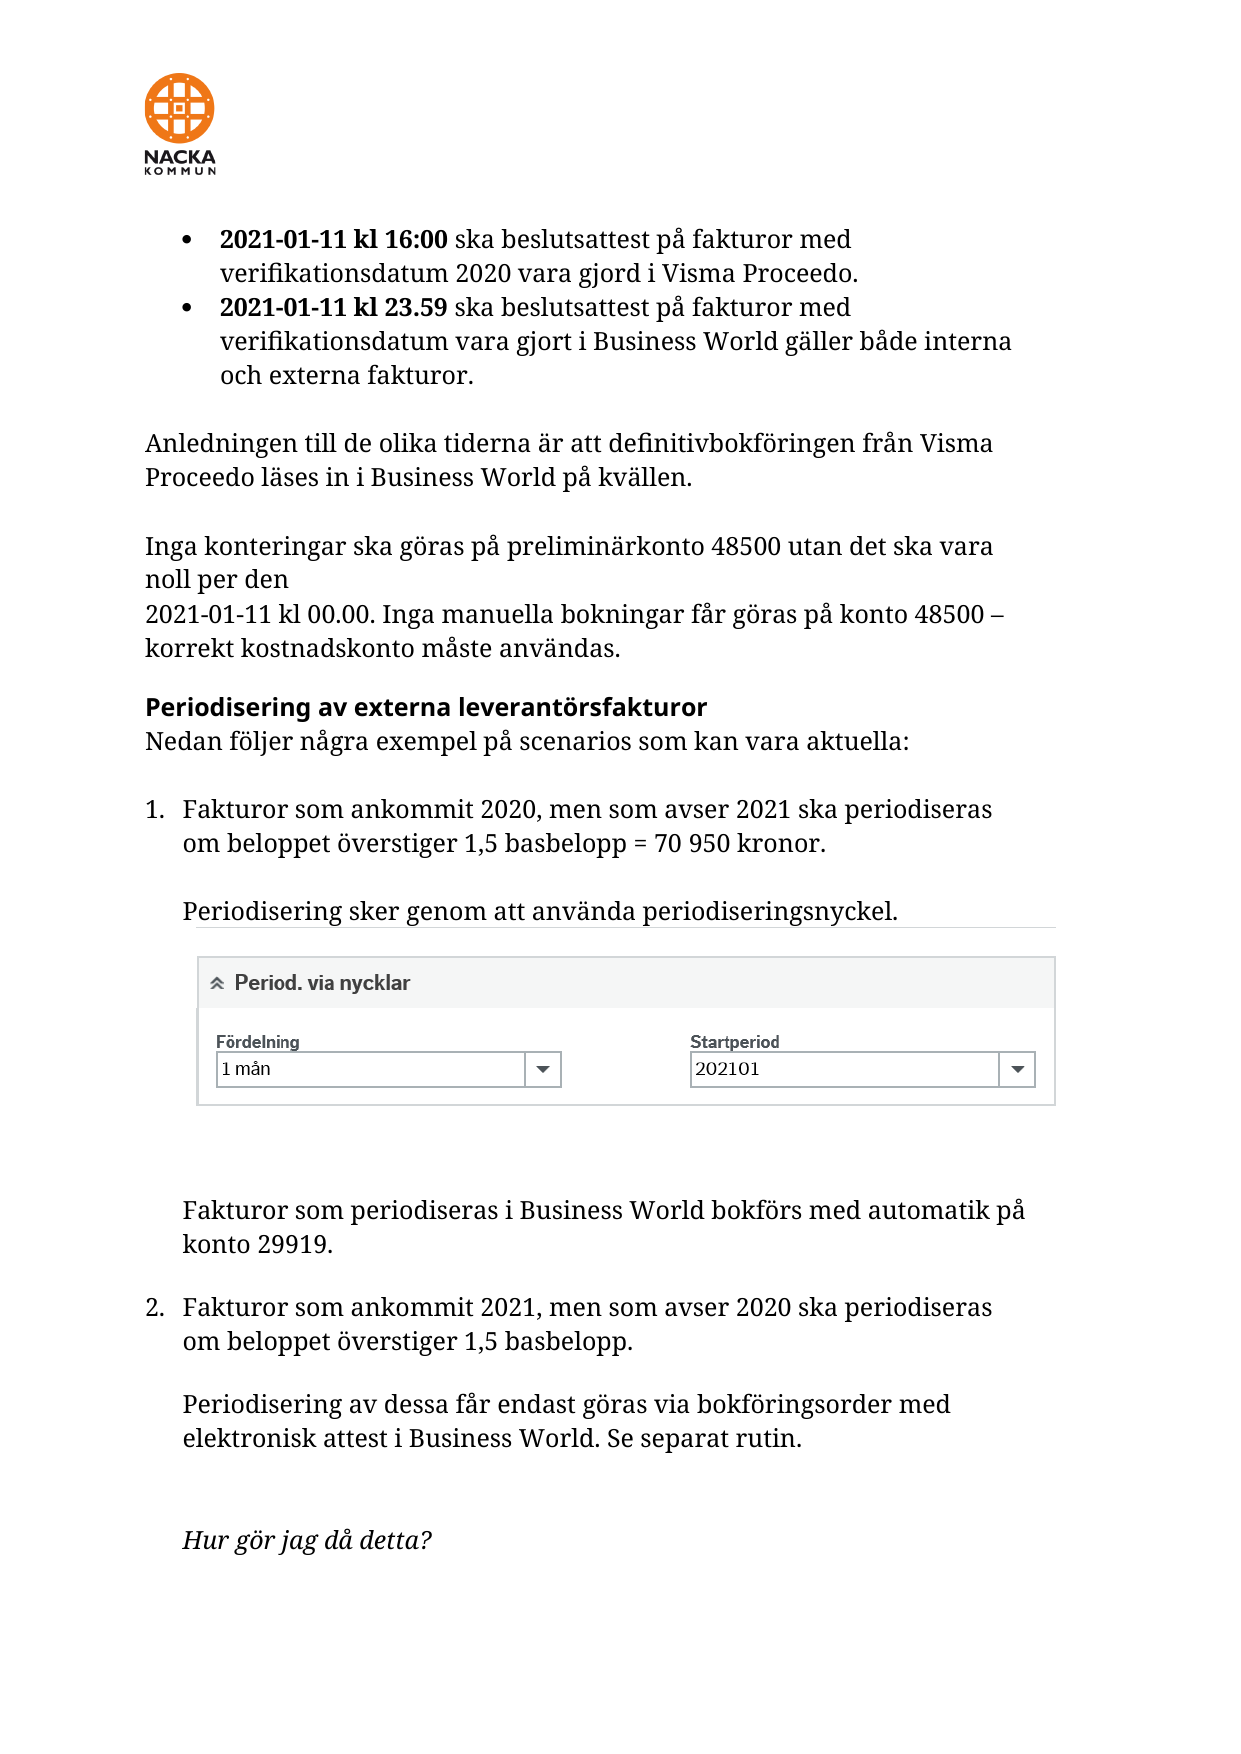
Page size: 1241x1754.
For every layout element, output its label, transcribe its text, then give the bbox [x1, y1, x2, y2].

list Fakturor som ankommit 2021, men som avser 2020 ska periodiseras om beloppet överstiger 1,5 basbelopp. [145, 1289, 1036, 1386]
list Periodisering sker genom att använda periodiseringsnyckel. [182, 860, 1036, 927]
text Anledningen till de olika tiderna är att definitivbokföringen från Visma Proceedo läses in i Business World på kvällen. [145, 392, 1036, 494]
list Fakturor som periodiseras i Business World bokförs med automatik på konto 29919. [182, 1192, 1036, 1289]
list 2021-01-11 kl 16:00 ska beslutsattest på fakturor med verifikationsdatum 2020 vara gjord i Visma Proceedo. [182, 222, 1036, 290]
subtitle Periodisering av externa leverantörsfakturor [145, 689, 1036, 723]
text Inga konteringar ska göras på preliminärkonto 48500 utan det ska vara noll per den [145, 528, 1036, 596]
picture [182, 927, 1074, 1130]
list Fakturor som ankommit 2020, men som avser 2021 ska periodiseras om beloppet överstiger 1,5 basbelopp = 70 950 kronor. [145, 792, 1036, 860]
list Hur gör jag då detta? [182, 1522, 1036, 1557]
text 2021-01-11 kl 00.00. Inga manuella bokningar får göras på konto 48500 – korrekt kostnadskonto måste användas. [145, 596, 1036, 664]
text Nedan följer några exempel på scenarios som kan vara aktuella: [145, 723, 1036, 757]
list 2021-01-11 kl 23.59 ska beslutsattest på fakturor med verifikationsdatum vara gjort i Business World gäller både interna och externa fakturor. [182, 290, 1036, 392]
picture [144, 73, 216, 175]
list Periodisering av dessa får endast göras via bokföringsorder med elektronisk attest i Business World. Se separat rutin. [182, 1386, 1036, 1454]
